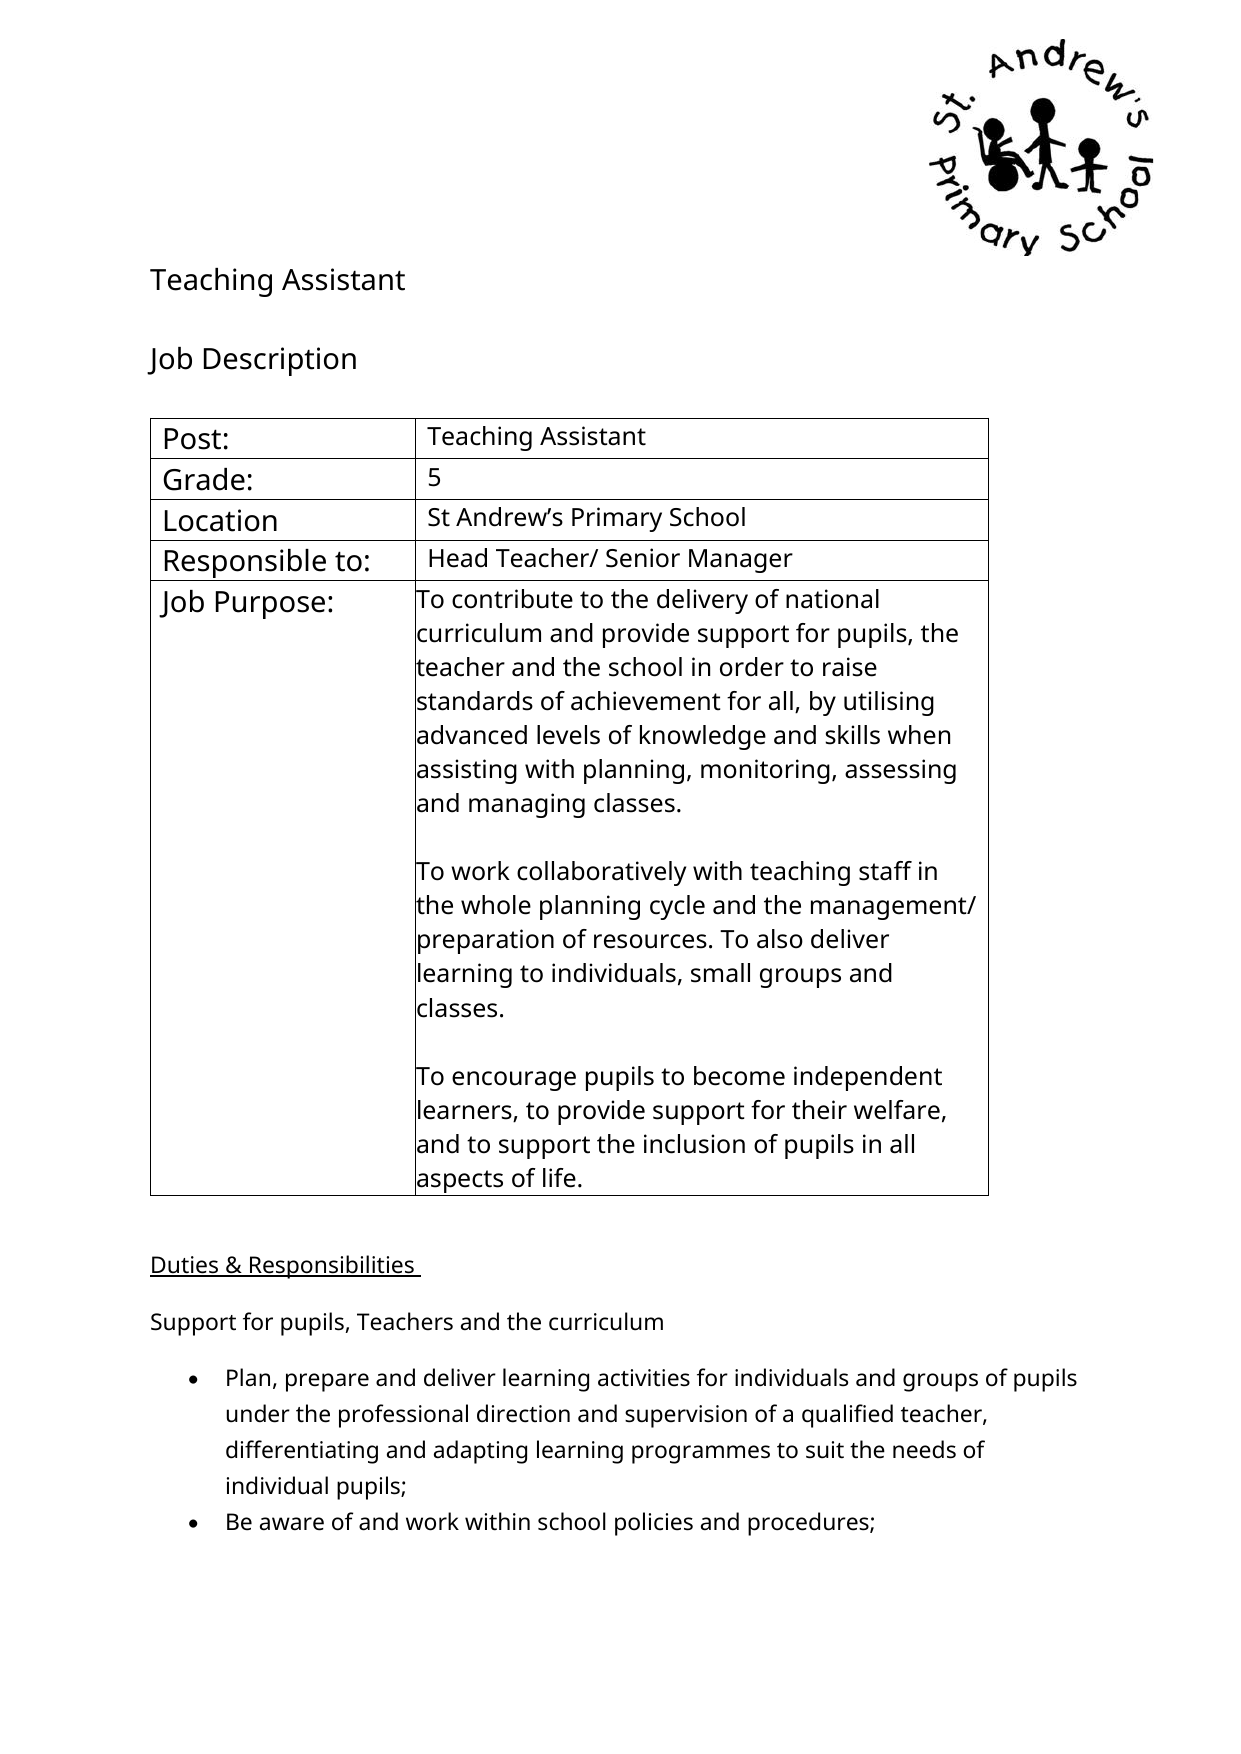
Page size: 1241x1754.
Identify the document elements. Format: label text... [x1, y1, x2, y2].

list Plan, prepare and deliver learning activities for individuals and groups of pupils under the professional direction and supervision of a qualified teacher, differentiating and adapting learning programmes to suit the needs of individual pupils; [187, 1362, 1090, 1501]
text Support for pupils, Teachers and the curriculum [150, 1306, 1090, 1337]
picture [928, 39, 1153, 255]
list Be aware of and work within school policies and procedures; [187, 1506, 1090, 1537]
table_header Teaching Assistant Job Description [139, 259, 1000, 1196]
text Duties & Responsibilities [150, 1249, 1090, 1280]
